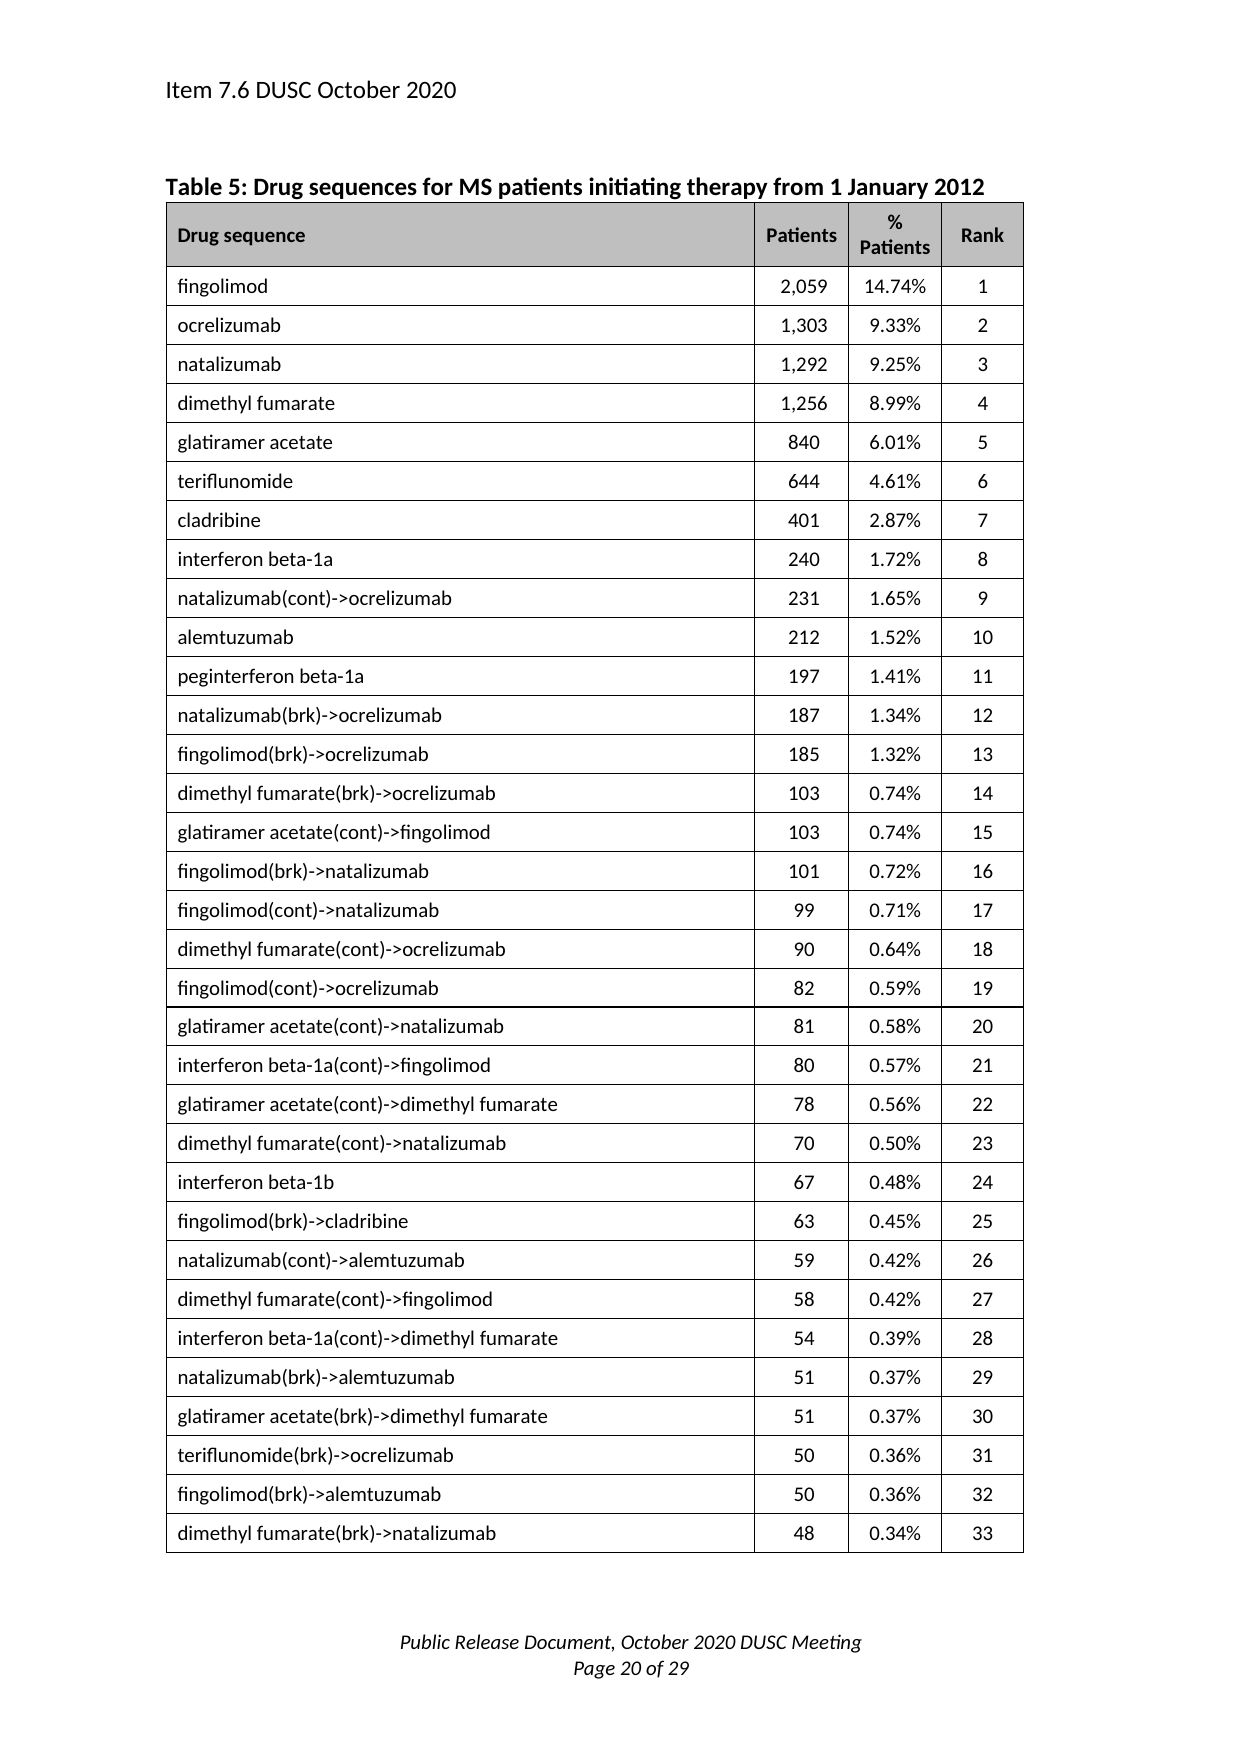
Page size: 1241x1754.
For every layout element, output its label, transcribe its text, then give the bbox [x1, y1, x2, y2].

table_cell 31 [942, 1436, 1023, 1474]
table_cell 80 [755, 1046, 848, 1084]
table_cell 101 [755, 852, 848, 889]
table_cell 24 [942, 1163, 1023, 1201]
table_cell 4 [942, 384, 1023, 422]
table_cell 0.74% [849, 774, 941, 812]
table_cell 1.34% [849, 696, 941, 734]
table_cell 8 [942, 540, 1023, 578]
table_cell 1.41% [849, 657, 941, 695]
table_cell 197 [755, 657, 848, 695]
table_cell 2 [942, 306, 1023, 344]
table_cell 1,256 [755, 384, 848, 422]
table_cell 78 [755, 1085, 848, 1123]
table_cell 23 [942, 1124, 1023, 1162]
table_cell 1.32% [849, 735, 941, 773]
table_cell 4.61% [849, 462, 941, 500]
table_cell 27 [942, 1280, 1023, 1318]
table_cell 54 [755, 1319, 848, 1357]
table_cell teriflunomide [167, 462, 754, 500]
table_cell 0.56% [849, 1085, 941, 1123]
table_cell 0.58% [849, 1008, 941, 1045]
table_cell 90 [755, 930, 848, 967]
table_cell 0.64% [849, 930, 941, 967]
table_cell 185 [755, 735, 848, 773]
table_cell 644 [755, 462, 848, 500]
table_cell 1,303 [755, 306, 848, 344]
table_cell peginterferon beta-1a [167, 657, 754, 695]
table_cell 0.36% [849, 1436, 941, 1474]
table_cell 0.42% [849, 1241, 941, 1279]
table_cell natalizumab(brk)->alemtuzumab [167, 1358, 754, 1396]
table_cell alemtuzumab [167, 618, 754, 656]
table_cell interferon beta-1a(cont)->fingolimod [167, 1046, 754, 1084]
table_cell 13 [942, 735, 1023, 773]
table_cell 19 [942, 969, 1023, 1006]
table_cell 0.50% [849, 1124, 941, 1162]
table_cell fingolimod(brk)->alemtuzumab [167, 1475, 754, 1513]
table_cell fingolimod(brk)->ocrelizumab [167, 735, 754, 773]
table_cell 33 [942, 1514, 1023, 1552]
table_cell glatiramer acetate(cont)->dimethyl fumarate [167, 1085, 754, 1123]
table_cell 103 [755, 813, 848, 851]
table_cell 25 [942, 1202, 1023, 1240]
table_cell 26 [942, 1241, 1023, 1279]
table_cell 17 [942, 891, 1023, 928]
table_cell 0.42% [849, 1280, 941, 1318]
table_cell 0.39% [849, 1319, 941, 1357]
table_cell dimethyl fumarate(brk)->ocrelizumab [167, 774, 754, 812]
table_cell 82 [755, 969, 848, 1006]
table_cell dimethyl fumarate(cont)->natalizumab [167, 1124, 754, 1162]
table_cell teriflunomide(brk)->ocrelizumab [167, 1436, 754, 1474]
table_cell 67 [755, 1163, 848, 1201]
table_cell 2.87% [849, 501, 941, 539]
table_cell ocrelizumab [167, 306, 754, 344]
table_cell glatiramer acetate [167, 423, 754, 461]
table_cell 20 [942, 1008, 1023, 1045]
table_cell 0.48% [849, 1163, 941, 1201]
table_cell fingolimod [167, 267, 754, 305]
table_cell 240 [755, 540, 848, 578]
table_cell 63 [755, 1202, 848, 1240]
table_cell glatiramer acetate(cont)->fingolimod [167, 813, 754, 851]
table_cell 58 [755, 1280, 848, 1318]
table_cell fingolimod(brk)->cladribine [167, 1202, 754, 1240]
table_cell 28 [942, 1319, 1023, 1357]
table_cell 401 [755, 501, 848, 539]
table_cell 30 [942, 1397, 1023, 1435]
table_cell 0.36% [849, 1475, 941, 1513]
table_cell fingolimod(brk)->natalizumab [167, 852, 754, 889]
table_cell 231 [755, 579, 848, 617]
table_cell 29 [942, 1358, 1023, 1396]
table_cell 12 [942, 696, 1023, 734]
table_cell 1 [942, 267, 1023, 305]
table_cell 6.01% [849, 423, 941, 461]
table_cell 0.72% [849, 852, 941, 889]
table_cell 10 [942, 618, 1023, 656]
table_cell 51 [755, 1397, 848, 1435]
table_cell 9.25% [849, 345, 941, 383]
table_cell 1.52% [849, 618, 941, 656]
table_header Drug sequence [167, 203, 754, 266]
table_cell 3 [942, 345, 1023, 383]
table_cell 212 [755, 618, 848, 656]
table_cell 11 [942, 657, 1023, 695]
table_cell fingolimod(cont)->natalizumab [167, 891, 754, 928]
table_cell 0.59% [849, 969, 941, 1006]
table_cell 6 [942, 462, 1023, 500]
table_cell 0.37% [849, 1397, 941, 1435]
table_cell 2,059 [755, 267, 848, 305]
table_cell 0.74% [849, 813, 941, 851]
table_cell 103 [755, 774, 848, 812]
table_cell 9.33% [849, 306, 941, 344]
text Table 5: Drug sequences for MS patients initiating therapy from 1 January 2012 [165, 171, 1098, 202]
table_cell 50 [755, 1475, 848, 1513]
table_cell 0.57% [849, 1046, 941, 1084]
table_cell 16 [942, 852, 1023, 889]
table_cell 59 [755, 1241, 848, 1279]
table_cell fingolimod(cont)->ocrelizumab [167, 969, 754, 1006]
table_cell 51 [755, 1358, 848, 1396]
table_cell glatiramer acetate(brk)->dimethyl fumarate [167, 1397, 754, 1435]
table_cell natalizumab(brk)->ocrelizumab [167, 696, 754, 734]
table_cell 0.45% [849, 1202, 941, 1240]
table_cell 15 [942, 813, 1023, 851]
table_cell 187 [755, 696, 848, 734]
table_cell 1.72% [849, 540, 941, 578]
table_cell 81 [755, 1008, 848, 1045]
table_cell 7 [942, 501, 1023, 539]
table_cell interferon beta-1a(cont)->dimethyl fumarate [167, 1319, 754, 1357]
table_cell dimethyl fumarate(cont)->fingolimod [167, 1280, 754, 1318]
table_cell 14.74% [849, 267, 941, 305]
table_cell 21 [942, 1046, 1023, 1084]
table_cell 1.65% [849, 579, 941, 617]
table_header Patients [755, 203, 848, 266]
table_header Rank [942, 203, 1023, 266]
table_header % Patients [849, 203, 941, 266]
table_cell 5 [942, 423, 1023, 461]
table_cell 99 [755, 891, 848, 928]
table_cell 14 [942, 774, 1023, 812]
table_cell interferon beta-1b [167, 1163, 754, 1201]
table_cell 48 [755, 1514, 848, 1552]
table_cell 840 [755, 423, 848, 461]
table_cell dimethyl fumarate [167, 384, 754, 422]
table_cell 1,292 [755, 345, 848, 383]
table_cell glatiramer acetate(cont)->natalizumab [167, 1008, 754, 1045]
table_cell natalizumab [167, 345, 754, 383]
table_cell interferon beta-1a [167, 540, 754, 578]
table_cell 0.71% [849, 891, 941, 928]
table_cell 70 [755, 1124, 848, 1162]
table_cell cladribine [167, 501, 754, 539]
table_cell natalizumab(cont)->alemtuzumab [167, 1241, 754, 1279]
table_cell 18 [942, 930, 1023, 967]
table_cell dimethyl fumarate(brk)->natalizumab [167, 1514, 754, 1552]
table_cell 50 [755, 1436, 848, 1474]
table_cell 0.37% [849, 1358, 941, 1396]
table_cell 22 [942, 1085, 1023, 1123]
table_cell 0.34% [849, 1514, 941, 1552]
table_cell natalizumab(cont)->ocrelizumab [167, 579, 754, 617]
table_cell 8.99% [849, 384, 941, 422]
table_cell 32 [942, 1475, 1023, 1513]
table_cell dimethyl fumarate(cont)->ocrelizumab [167, 930, 754, 967]
table_cell 9 [942, 579, 1023, 617]
